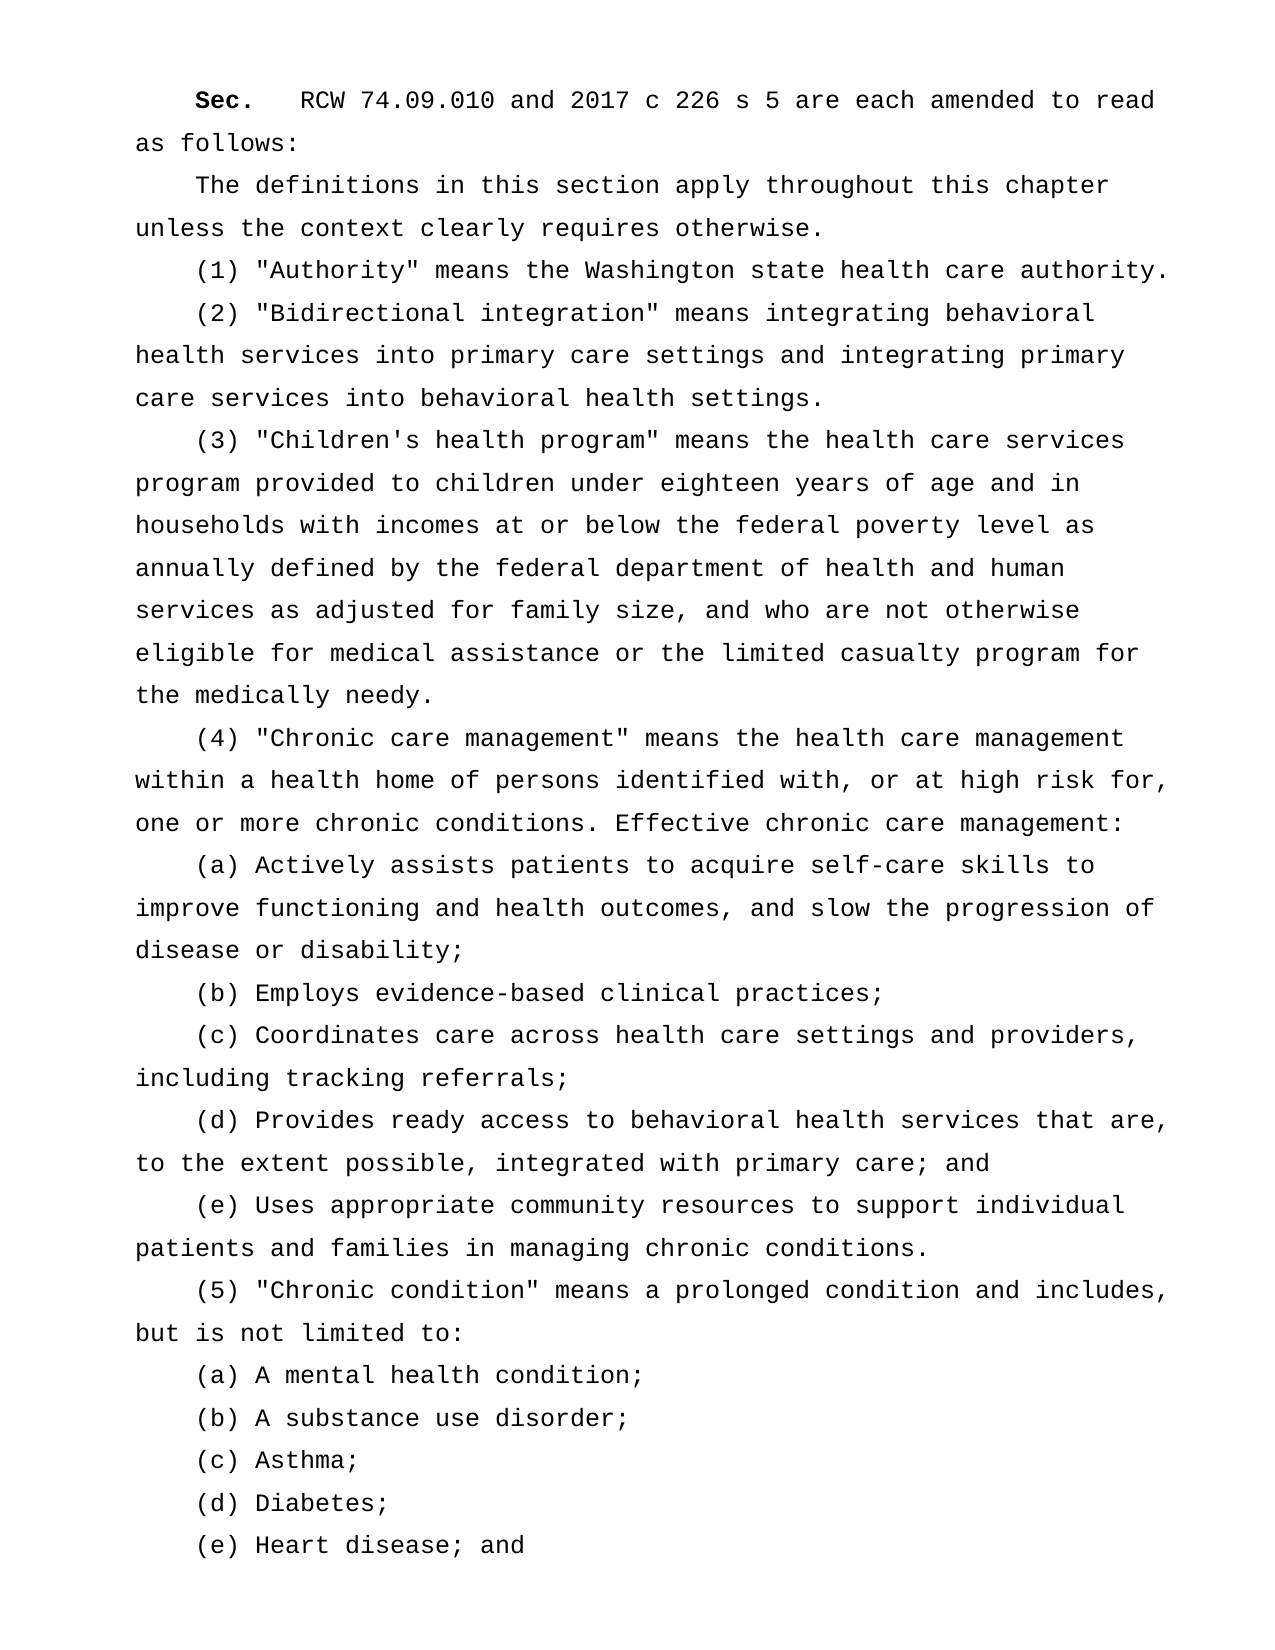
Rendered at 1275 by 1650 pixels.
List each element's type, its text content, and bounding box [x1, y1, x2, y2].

text (4) "Chronic care management" means the health care management within a health home of persons identified with, or at high risk for, one or more chronic conditions. Effective chronic care management: [135, 712, 1170, 840]
text (b) Employs evidence-based clinical practices; [135, 967, 1170, 1010]
text (5) "Chronic condition" means a prolonged condition and includes, but is not limited to: [135, 1265, 1170, 1350]
text (e) Heart disease; and [135, 1520, 1170, 1562]
text (e) Uses appropriate community resources to support individual patients and families in managing chronic conditions. [135, 1180, 1170, 1265]
text (c) Coordinates care across health care settings and providers, including tracking referrals; [135, 1010, 1170, 1095]
text (a) Actively assists patients to acquire self-care skills to improve functioning and health outcomes, and slow the progression of disease or disability; [135, 840, 1170, 967]
text (b) A substance use disorder; [135, 1392, 1170, 1435]
text (d) Provides ready access to behavioral health services that are, to the extent possible, integrated with primary care; and [135, 1095, 1170, 1180]
text (c) Asthma; [135, 1435, 1170, 1477]
text (1) "Authority" means the Washington state health care authority. [135, 245, 1170, 287]
text (2) "Bidirectional integration" means integrating behavioral health services into primary care settings and integrating primary care services into behavioral health settings. [135, 287, 1170, 415]
text (a) A mental health condition; [135, 1350, 1170, 1392]
text The definitions in this section apply throughout this chapter unless the context clearly requires otherwise. [135, 160, 1170, 245]
text (3) "Children's health program" means the health care services program provided to children under eighteen years of age and in households with incomes at or below the federal poverty level as annually defined by the federal department of health and human services as adjusted for family size, and who are not otherwise eligible for medical assistance or the limited casualty program for the medically needy. [135, 415, 1170, 712]
text (d) Diabetes; [135, 1477, 1170, 1520]
text Sec. RCW 74.09.010 and 2017 c 226 s 5 are each amended to read as follows: [135, 75, 1170, 160]
